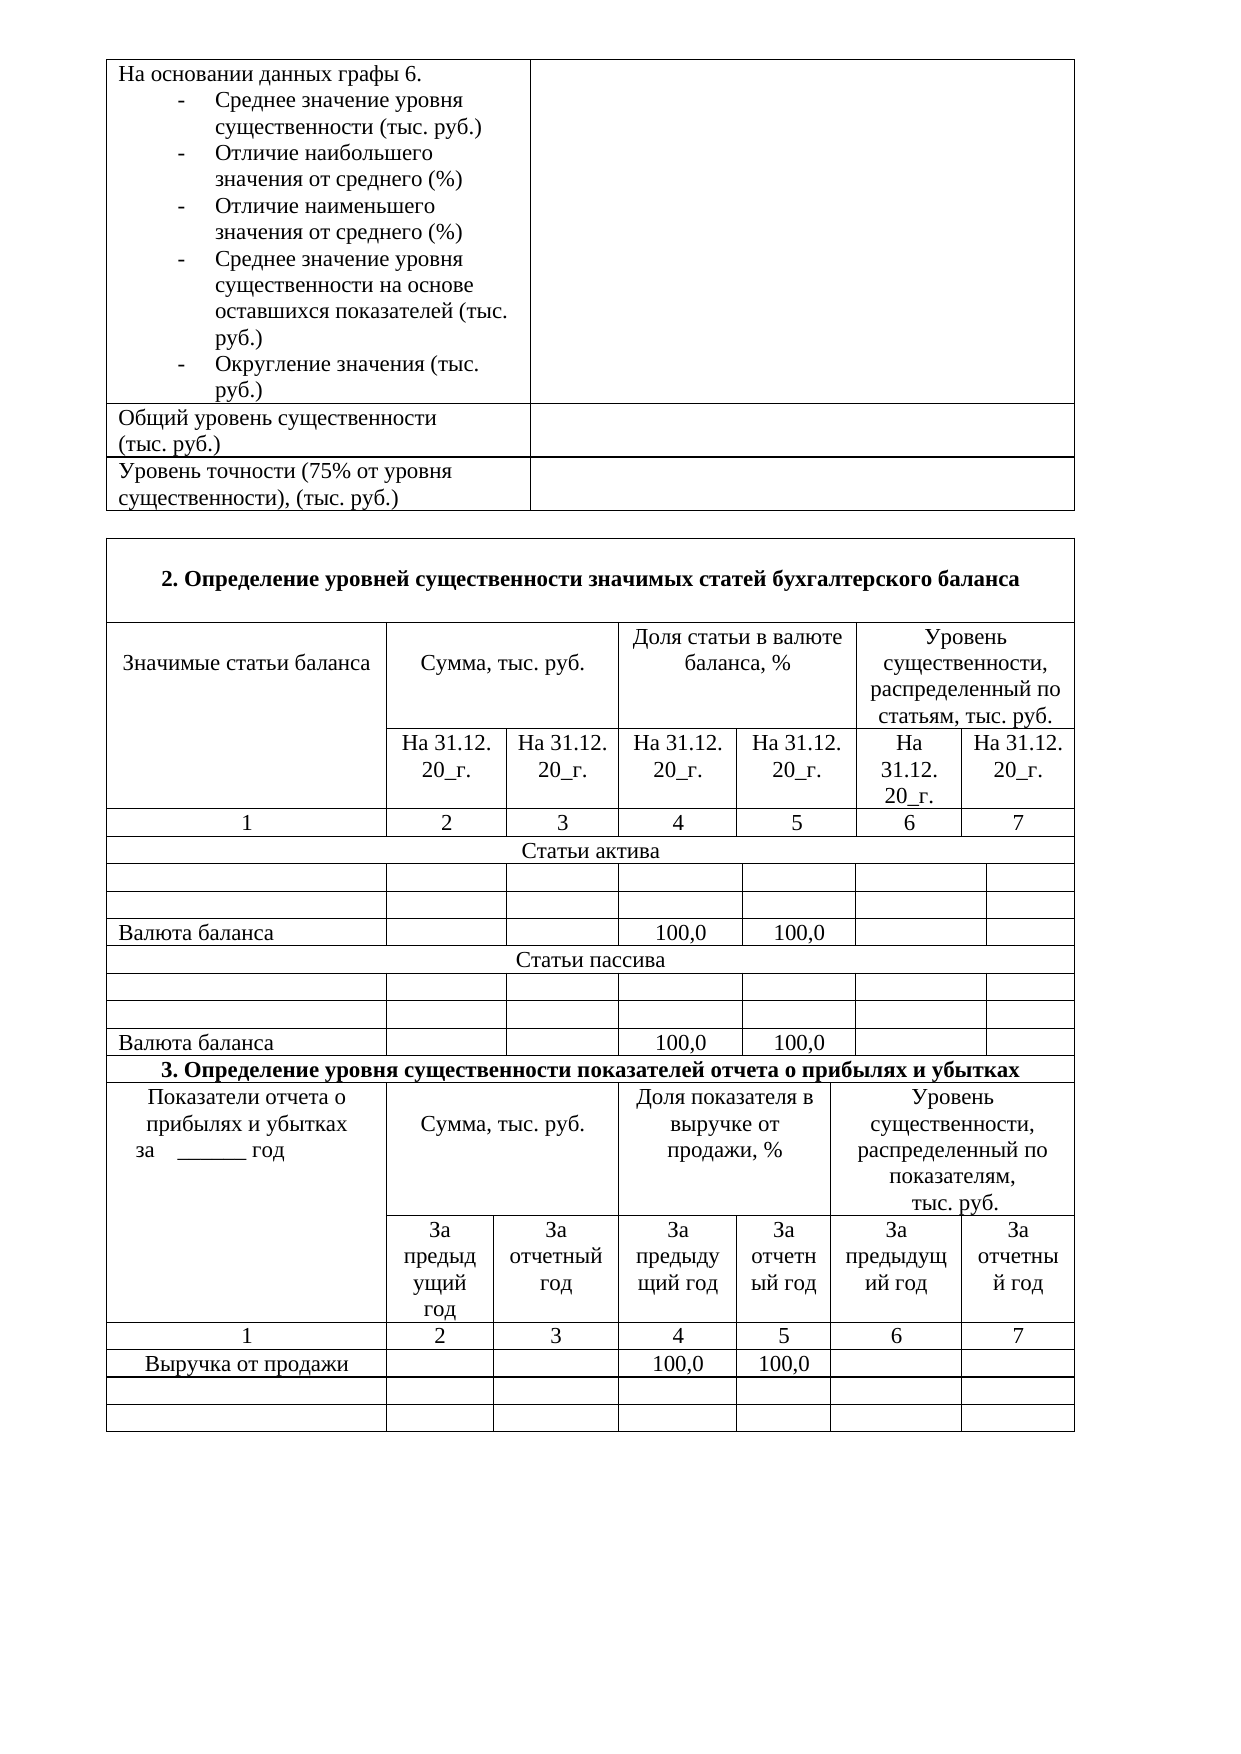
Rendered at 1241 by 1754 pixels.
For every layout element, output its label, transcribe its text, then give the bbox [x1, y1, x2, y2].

table_cell [856, 974, 986, 1000]
table_cell [856, 864, 986, 891]
table_cell [107, 892, 386, 918]
table_cell [962, 1405, 1074, 1431]
table_cell Уровень существенности, распределенный по показателям, тыс. руб. [831, 1083, 1074, 1215]
table_cell [619, 1405, 736, 1431]
table_cell [387, 919, 506, 945]
table_cell 1 [107, 1323, 386, 1349]
table_cell На 31.12. 20_г. [857, 729, 961, 808]
table_cell 7 [962, 1323, 1074, 1349]
table_cell Доля статьи в валюте баланса, % [619, 623, 856, 728]
table_cell 6 [857, 809, 961, 836]
table_cell На 31.12. 20_г. [619, 729, 736, 808]
table_cell [507, 864, 618, 891]
table_cell Статьи пассива [107, 946, 1074, 973]
table_cell 3 [494, 1323, 618, 1349]
table_cell 100,0 [743, 919, 855, 945]
table_cell [507, 974, 618, 1000]
table_cell За предыдущий год [387, 1216, 493, 1322]
table_cell [962, 1350, 1074, 1376]
table_cell [107, 1001, 386, 1027]
table_cell Уровень существенности, распределенный по статьям, тыс. руб. [857, 623, 1074, 728]
table_cell 1 [107, 809, 386, 836]
table_header 2. Определение уровней существенности значимых статей бухгалтерского баланса [107, 539, 1074, 622]
table_cell [531, 404, 1074, 456]
table_cell [494, 1405, 618, 1431]
table_cell [494, 1378, 618, 1404]
table_cell 5 [737, 809, 856, 836]
table_cell [387, 864, 506, 891]
table_cell 100,0 [619, 1029, 742, 1055]
table_cell 2 [387, 809, 506, 836]
table_cell На 31.12. 20_г. [962, 729, 1074, 808]
table_cell Статьи актива [107, 837, 1074, 863]
table_cell За предыдущий год [831, 1216, 961, 1322]
table_cell 100,0 [619, 1350, 736, 1376]
table_cell [737, 1405, 830, 1431]
table_cell [619, 1001, 742, 1027]
table_cell На 31.12. 20_г. [387, 729, 506, 808]
table_cell 7 [962, 809, 1074, 836]
table_cell [743, 864, 855, 891]
table_cell [387, 974, 506, 1000]
table_cell Доля показателя в выручке от продажи, % [619, 1083, 830, 1215]
table_cell Уровень точности (75% от уровня существенности), (тыс. руб.) [107, 458, 530, 510]
table_cell [987, 864, 1074, 891]
table_cell [507, 919, 618, 945]
table_cell [831, 1378, 961, 1404]
table_cell [831, 1405, 961, 1431]
table_cell [531, 60, 1074, 403]
table_cell [743, 1001, 855, 1027]
table_cell Показатели отчета о прибылях и убытках за ______ год [107, 1083, 386, 1322]
table_cell [743, 974, 855, 1000]
table_cell [987, 1029, 1074, 1055]
table_cell [619, 864, 742, 891]
table_cell [987, 892, 1074, 918]
table_cell [107, 864, 386, 891]
table_cell Значимые статьи баланса [107, 623, 386, 808]
table_cell За отчетный год [962, 1216, 1074, 1322]
table_cell [987, 919, 1074, 945]
table_cell [387, 1405, 493, 1431]
table_cell На основании данных графы 6. Среднее значение уровня существенности (тыс. руб.) Отличие наибольшего значения от среднего (%) Отличие наименьшего значения от среднего (%) Среднее значение уровня существенности на основе оставшихся показателей (тыс. руб.) Округление значения (тыс. руб.) [107, 60, 530, 403]
table_cell 100,0 [737, 1350, 830, 1376]
table_cell На 31.12. 20_г. [737, 729, 856, 808]
table_cell 100,0 [619, 919, 742, 945]
table_cell [494, 1350, 618, 1376]
table_cell 2 [387, 1323, 493, 1349]
table_cell Сумма, тыс. руб. [387, 623, 618, 728]
table_cell [962, 1378, 1074, 1404]
table_cell 3. Определение уровня существенности показателей отчета о прибылях и убытках [107, 1056, 1074, 1082]
table_cell [831, 1350, 961, 1376]
table_cell За отчетный год [494, 1216, 618, 1322]
table_cell [107, 1378, 386, 1404]
table_cell [387, 892, 506, 918]
table_cell Валюта баланса [107, 1029, 386, 1055]
table_cell [107, 974, 386, 1000]
table_cell 4 [619, 1323, 736, 1349]
table_cell [387, 1378, 493, 1404]
table_cell 5 [737, 1323, 830, 1349]
table_cell Валюта баланса [107, 919, 386, 945]
table_cell [387, 1029, 506, 1055]
table_cell [737, 1378, 830, 1404]
table_cell 6 [831, 1323, 961, 1349]
table_cell На 31.12. 20_г. [507, 729, 618, 808]
table_cell [987, 1001, 1074, 1027]
table_cell [387, 1001, 506, 1027]
table_cell [531, 458, 1074, 510]
table_cell [107, 1405, 386, 1431]
table_cell За отчетный год [737, 1216, 830, 1322]
table_cell [507, 1001, 618, 1027]
table_cell Общий уровень существенности (тыс. руб.) [107, 404, 530, 456]
table_cell [507, 892, 618, 918]
table_cell [619, 892, 742, 918]
table_cell 100,0 [743, 1029, 855, 1055]
table_cell [743, 892, 855, 918]
table_cell Выручка от продажи [107, 1350, 386, 1376]
table_cell [856, 919, 986, 945]
table_cell [619, 974, 742, 1000]
table_cell [507, 1029, 618, 1055]
table_cell [856, 892, 986, 918]
table_cell [619, 1378, 736, 1404]
table_cell Сумма, тыс. руб. [387, 1083, 618, 1215]
table_cell [856, 1029, 986, 1055]
table_cell [387, 1350, 493, 1376]
table_cell За предыдущий год [619, 1216, 736, 1322]
table_cell [987, 974, 1074, 1000]
table_cell 4 [619, 809, 736, 836]
table_cell 3 [507, 809, 618, 836]
table_cell [856, 1001, 986, 1027]
